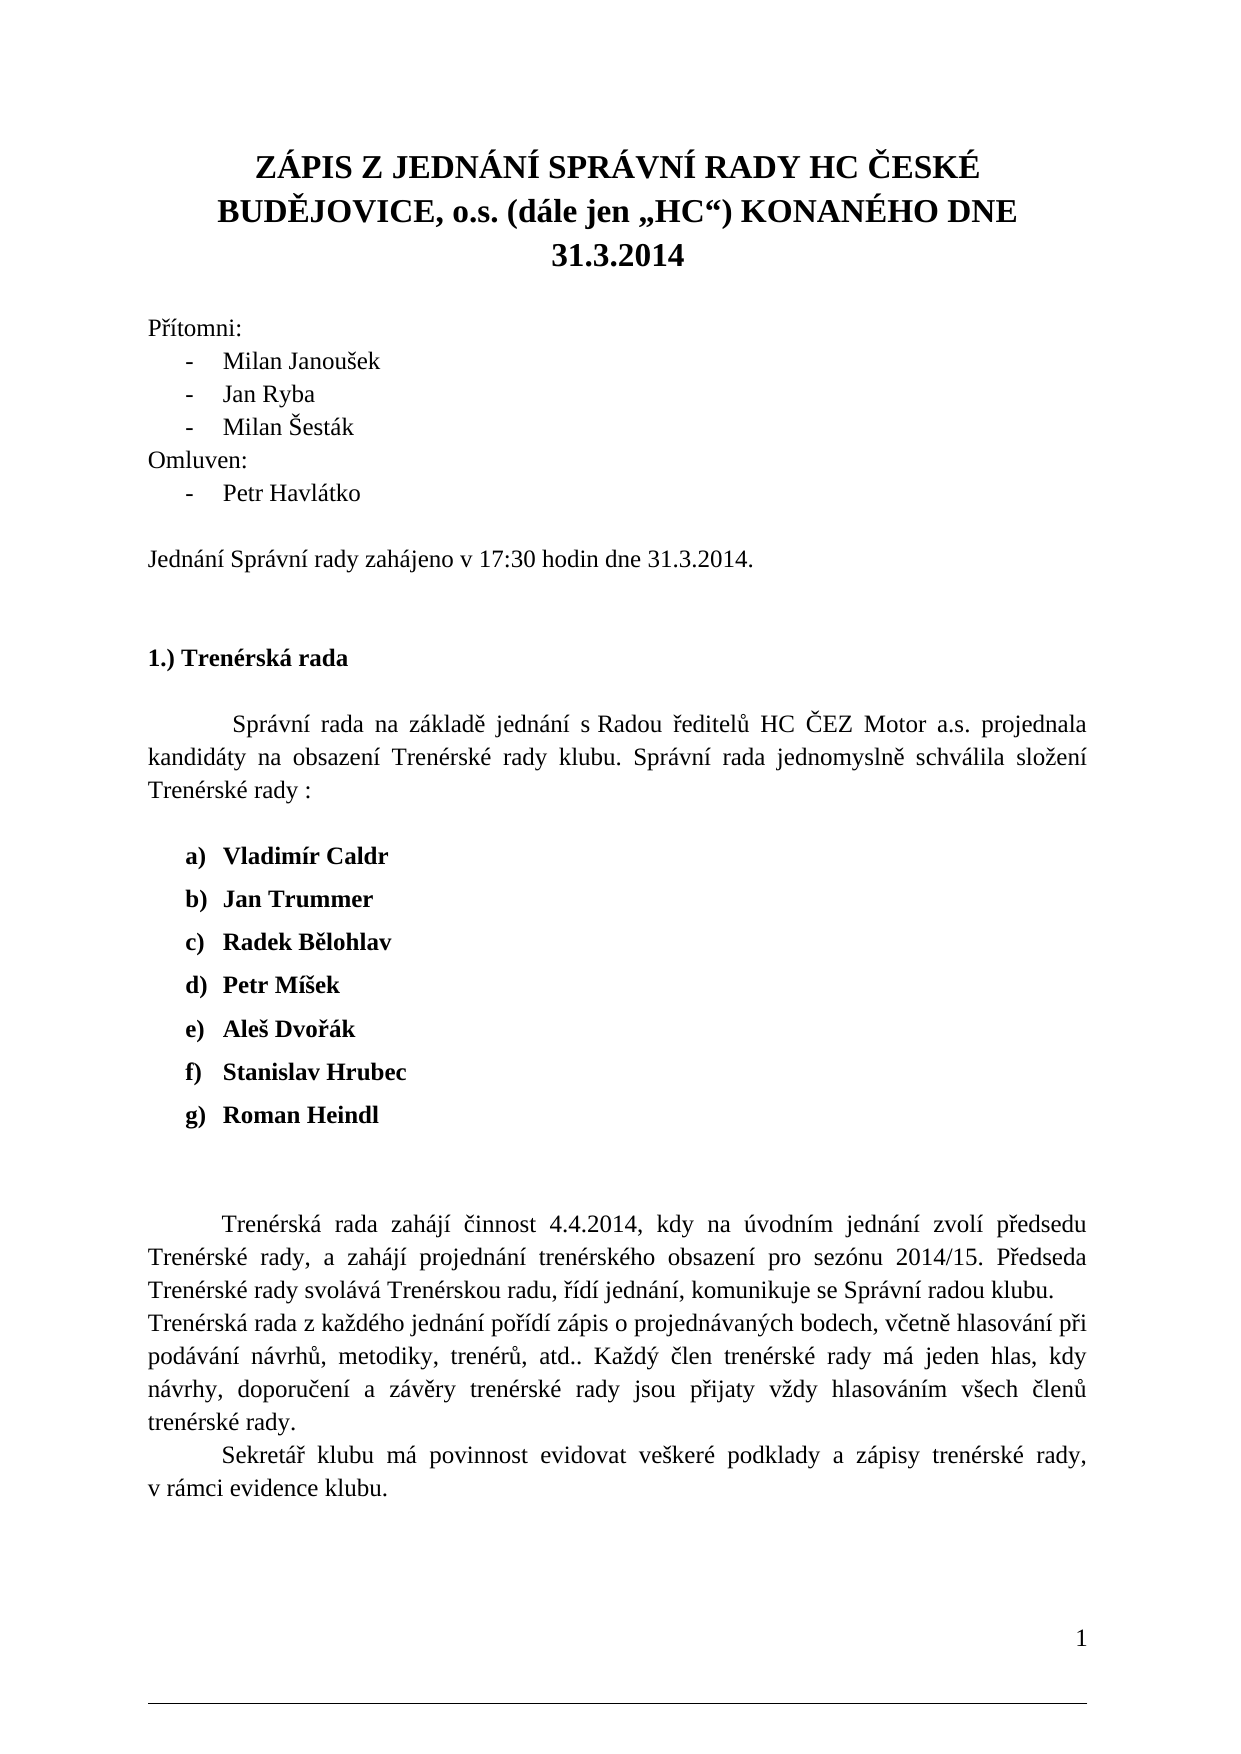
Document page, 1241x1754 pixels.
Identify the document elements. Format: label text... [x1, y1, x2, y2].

text 1.) Trenérská rada [148, 643, 1087, 672]
list Radek Bělohlav [185, 927, 1087, 956]
list Aleš Dvořák [185, 1014, 1087, 1042]
list Petr Míšek [185, 971, 1087, 999]
list Milan Janoušek [185, 346, 1087, 374]
list Petr Havlátko [185, 478, 1087, 507]
list Roman Heindl [185, 1100, 1087, 1129]
text Omluven: [148, 445, 1087, 474]
text Přítomni: [148, 313, 1087, 342]
list Vladimír Caldr [185, 841, 1087, 870]
text ZÁPIS Z JEDNÁNÍ SPRÁVNÍ RADY HC ČESKÉ BUDĚJOVICE, o.s. (dále jen „HC“) KONANÉHO DNE 31.3.2014 [148, 148, 1087, 274]
list Milan Šesták [185, 412, 1087, 441]
text Trenérská rada zahájí činnost 4.4.2014, kdy na úvodním jednání zvolí předsedu Trenérské rady, a zahájí projednání trenérského obsazení pro sezónu 2014/15. Předseda Trenérské rady svolává Trenérskou radu, řídí jednání, komunikuje se Správní radou klubu. [148, 1209, 1087, 1304]
list Jan Ryba [185, 379, 1087, 408]
text Sekretář klubu má povinnost evidovat veškeré podklady a zápisy trenérské rady, v rámci evidence klubu. [148, 1440, 1087, 1502]
text Jednání Správní rady zahájeno v 17:30 hodin dne 31.3.2014. [148, 544, 1087, 573]
list Stanislav Hrubec [185, 1057, 1087, 1086]
text Trenérská rada z každého jednání pořídí zápis o projednávaných bodech, včetně hlasování při podávání návrhů, metodiky, trenérů, atd.. Každý člen trenérské rady má jeden hlas, kdy návrhy, doporučení a závěry trenérské rady jsou přijaty vždy hlasováním všech členů trenérské rady. [148, 1308, 1087, 1436]
text Správní rada na základě jednání s Radou ředitelů HC ČEZ Motor a.s. projednala kandidáty na obsazení Trenérské rady klubu. Správní rada jednomyslně schválila složení Trenérské rady : [148, 709, 1087, 804]
list Jan Trummer [185, 884, 1087, 913]
